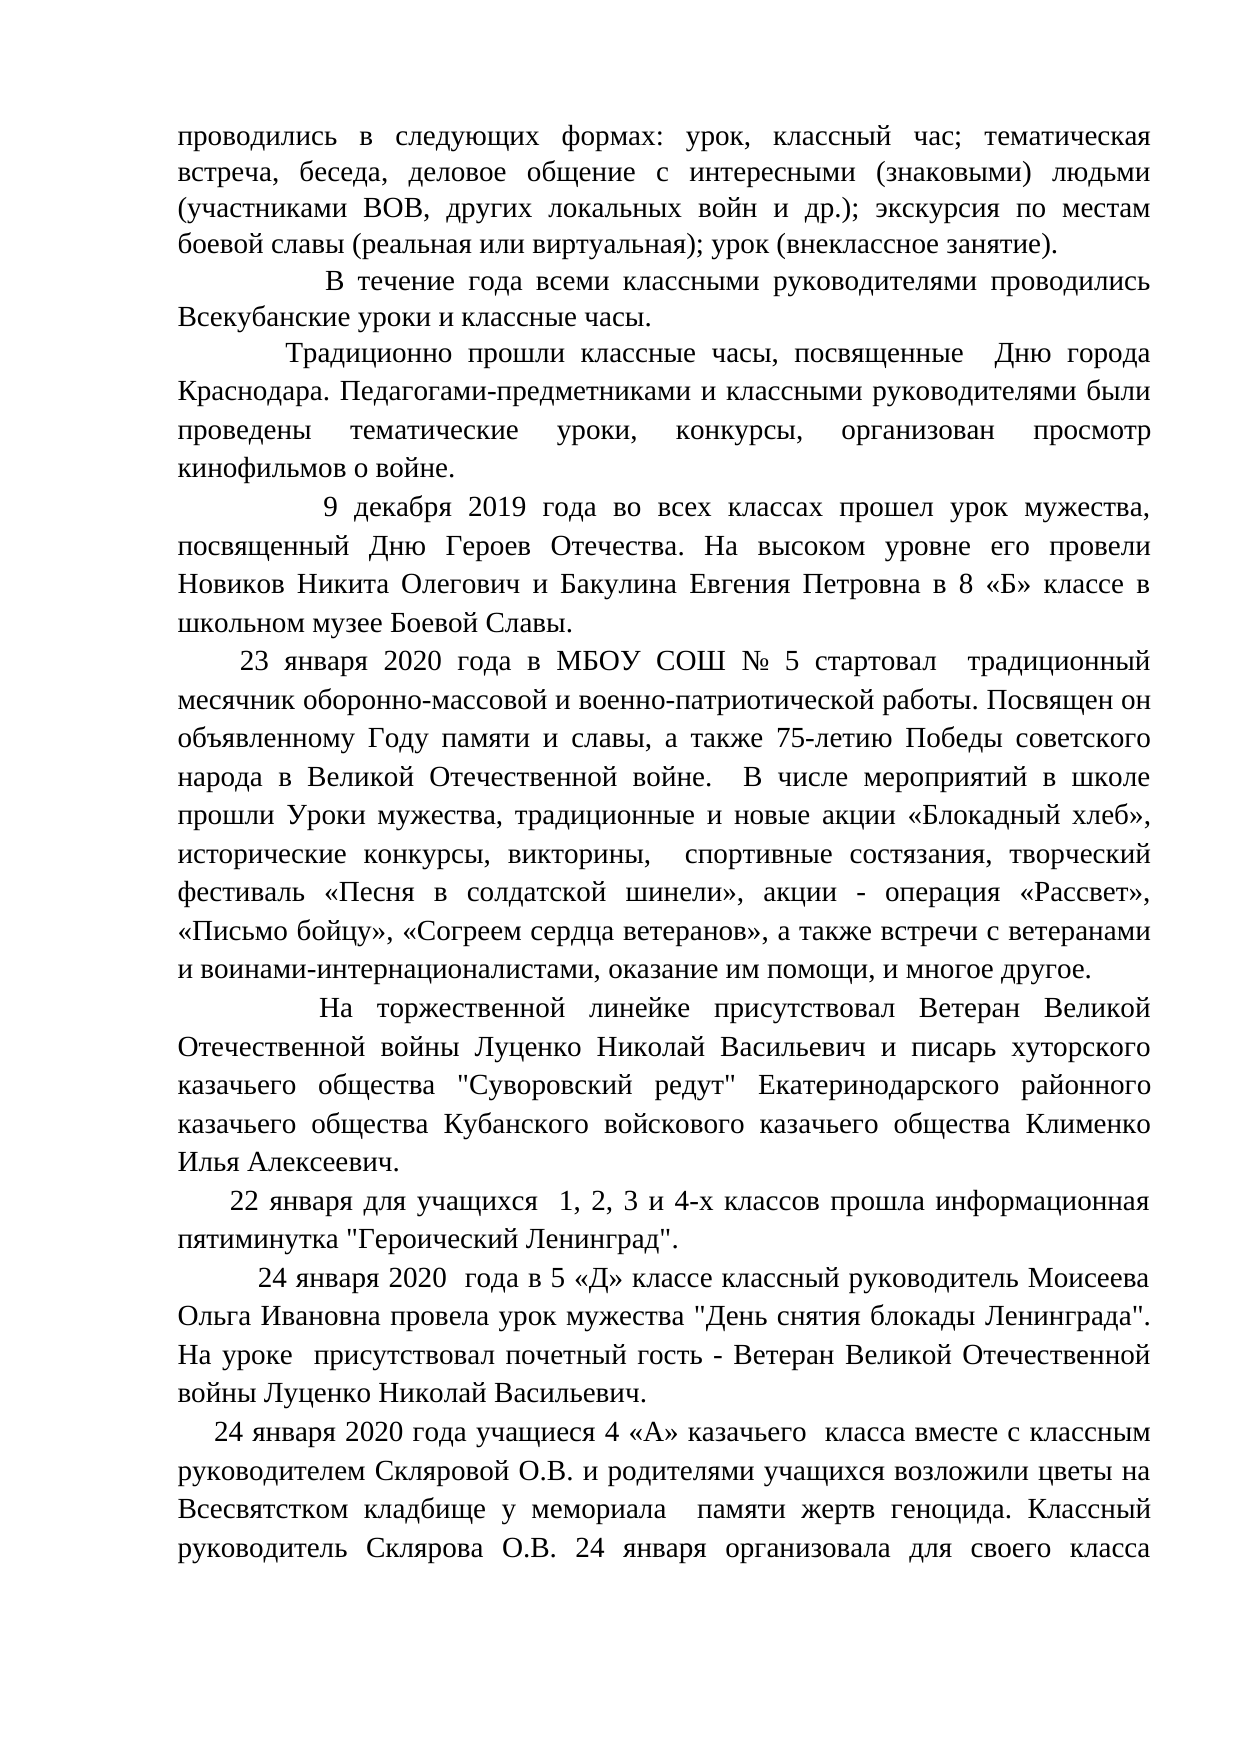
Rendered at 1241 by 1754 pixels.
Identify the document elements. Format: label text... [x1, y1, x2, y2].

text 9 декабря 2019 года во всех классах прошел урок мужества, посвященный Дню Героев Отечества. На высоком уровне его провели Новиков Никита Олегович и Бакулина Евгения Петровна в 8 «Б» классе в школьном музее Боевой Славы. [177, 489, 1152, 638]
text 22 января для учащихся 1, 2, 3 и 4-х классов прошла информационная пятиминутка "Героический Ленинград". [177, 1183, 1152, 1255]
text На торжественной линейке присутствовал Ветеран Великой Отечественной войны Луценко Николай Васильевич и писарь хуторского казачьего общества "Суворовский редут" Екатеринодарского районного казачьего общества Кубанского войскового казачьего общества Клименко Илья Алексеевич. [177, 990, 1152, 1178]
text Традиционно прошли классные часы, посвященные Дню города Краснодара. Педагогами-предметниками и классными руководителями были проведены тематические уроки, конкурсы, организован просмотр кинофильмов о войне. [177, 335, 1152, 484]
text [177, 118, 1152, 260]
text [177, 1414, 1152, 1563]
text 23 января 2020 года в МБОУ СОШ № 5 стартовал традиционный месячник оборонно-массовой и военно-патриотической работы. Посвящен он объявленному Году памяти и славы, а также 75-летию Победы советского народа в Великой Отечественной войне. В числе мероприятий в школе прошли Уроки мужества, традиционные и новые акции «Блокадный хлеб», исторические конкурсы, викторины, спортивные состязания, творческий фестиваль «Песня в солдатской шинели», акции - операция «Рассвет», «Письмо бойцу», «Согреем сердца ветеранов», а также встречи с ветеранами и воинами-интернационалистами, оказание им помощи, и многое другое. [177, 643, 1152, 985]
text В течение года всеми классными руководителями проводились Всекубанские уроки и классные часы. [177, 263, 1152, 332]
text 24 января 2020 года в 5 «Д» классе классный руководитель Моисеева Ольга Ивановна провела урок мужества "День снятия блокады Ленинграда". На уроке присутствовал почетный гость - Ветеран Великой Отечественной войны Луценко Николай Васильевич. [177, 1260, 1152, 1409]
